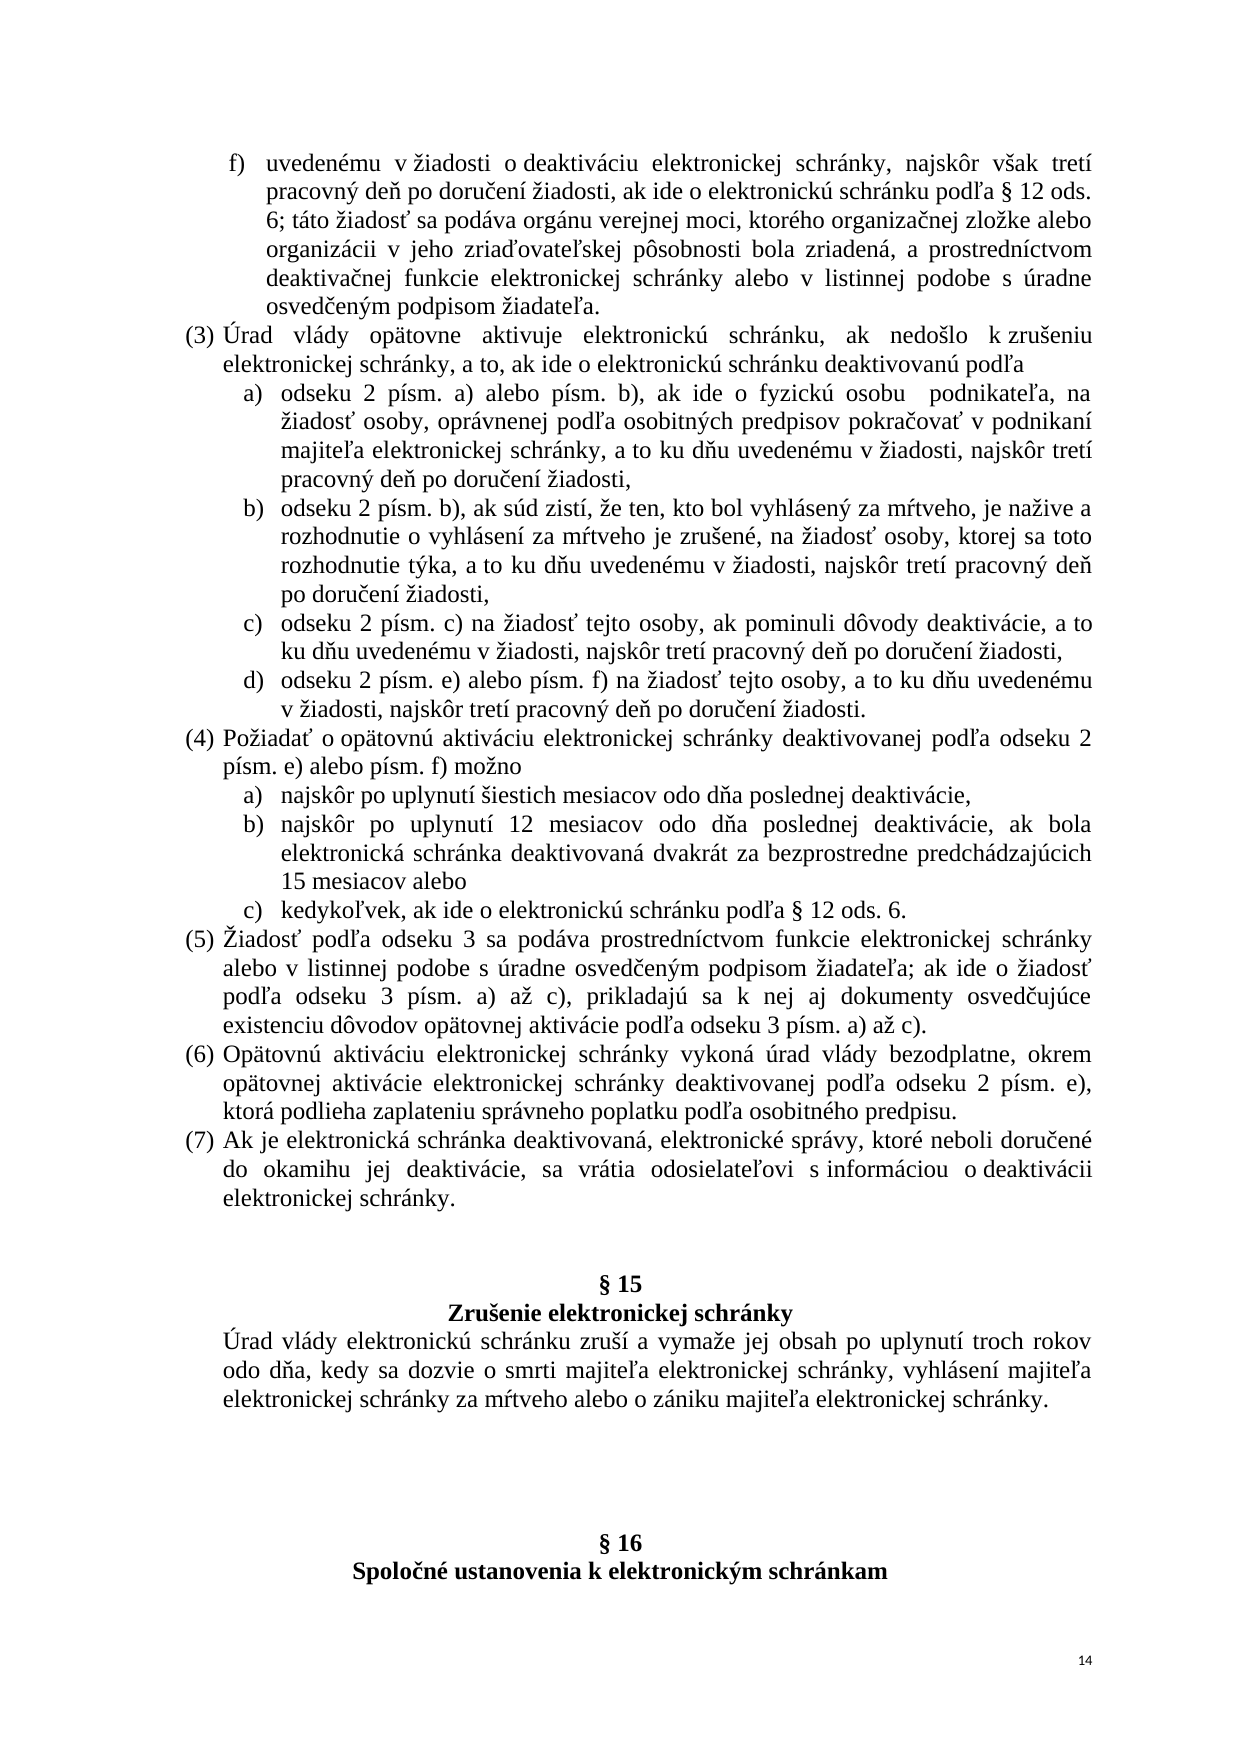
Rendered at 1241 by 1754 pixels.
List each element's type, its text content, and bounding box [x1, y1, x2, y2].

list Ak je elektronická schránka deaktivovaná, elektronické správy, ktoré neboli doručené do okamihu jej deaktivácie, sa vrátia odosielateľovi s informáciou o deaktivácii elektronickej schránky. [185, 1125, 1093, 1211]
list Úrad vlády opätovne aktivuje elektronickú schránku, ak nedošlo k zrušeniu elektronickej schránky, a to, ak ide o elektronickú schránku deaktivovanú podľa [185, 320, 1093, 378]
list odseku 2 písm. c) na žiadosť tejto osoby, ak pominuli dôvody deaktivácie, a to ku dňu uvedenému v žiadosti, najskôr tretí pracovný deň po doručení žiadosti, [243, 608, 1093, 665]
list odseku 2 písm. e) alebo písm. f) na žiadosť tejto osoby, a to ku dňu uvedenému v žiadosti, najskôr tretí pracovný deň po doručení žiadosti. [243, 665, 1093, 723]
list kedykoľvek, ak ide o elektronickú schránku podľa § 12 ods. 6. [243, 895, 1093, 924]
list odseku 2 písm. a) alebo písm. b), ak ide o fyzickú osobu podnikateľa, na žiadosť osoby, oprávnenej podľa osobitných predpisov pokračovať v podnikaní majiteľa elektronickej schránky, a to ku dňu uvedenému v žiadosti, najskôr tretí pracovný deň po doručení žiadosti, [243, 378, 1093, 493]
list uvedenému v žiadosti o deaktiváciu elektronickej schránky, najskôr však tretí pracovný deň po doručení žiadosti, ak ide o elektronickú schránku podľa § 12 ods. 6; táto žiadosť sa podáva orgánu verejnej moci, ktorého organizačnej zložke alebo organizácii v jeho zriaďovateľskej pôsobnosti bola zriadená, a prostredníctvom deaktivačnej funkcie elektronickej schránky alebo v listinnej podobe s úradne osvedčeným podpisom žiadateľa. [228, 148, 1093, 320]
text Úrad vlády elektronickú schránku zruší a vymaže jej obsah po uplynutí troch rokov odo dňa, kedy sa dozvie o smrti majiteľa elektronickej schránky, vyhlásení majiteľa elektronickej schránky za mŕtveho alebo o zániku majiteľa elektronickej schránky. [223, 1326, 1093, 1413]
list Požiadať o opätovnú aktiváciu elektronickej schránky deaktivovanej podľa odseku 2 písm. e) alebo písm. f) možno [185, 723, 1093, 780]
text Zrušenie elektronickej schránky [148, 1298, 1093, 1326]
list Opätovnú aktiváciu elektronickej schránky vykoná úrad vlády bezodplatne, okrem opätovnej aktivácie elektronickej schránky deaktivovanej podľa odseku 2 písm. e), ktorá podlieha zaplateniu správneho poplatku podľa osobitného predpisu. [185, 1039, 1093, 1125]
list odseku 2 písm. b), ak súd zistí, že ten, kto bol vyhlásený za mŕtveho, je nažive a rozhodnutie o vyhlásení za mŕtveho je zrušené, na žiadosť osoby, ktorej sa toto rozhodnutie týka, a to ku dňu uvedenému v žiadosti, najskôr tretí pracovný deň po doručení žiadosti, [243, 493, 1093, 608]
text § 16 [148, 1528, 1093, 1556]
text Spoločné ustanovenia k elektronickým schránkam [148, 1556, 1093, 1585]
list Žiadosť podľa odseku 3 sa podáva prostredníctvom funkcie elektronickej schránky alebo v listinnej podobe s úradne osvedčeným podpisom žiadateľa; ak ide o žiadosť podľa odseku 3 písm. a) až c), prikladajú sa k nej aj dokumenty osvedčujúce existenciu dôvodov opätovnej aktivácie podľa odseku 3 písm. a) až c). [185, 924, 1093, 1039]
list najskôr po uplynutí šiestich mesiacov odo dňa poslednej deaktivácie, [243, 780, 1093, 809]
list najskôr po uplynutí 12 mesiacov odo dňa poslednej deaktivácie, ak bola elektronická schránka deaktivovaná dvakrát za bezprostredne predchádzajúcich 15 mesiacov alebo [243, 809, 1093, 895]
text § 15 [148, 1269, 1093, 1298]
